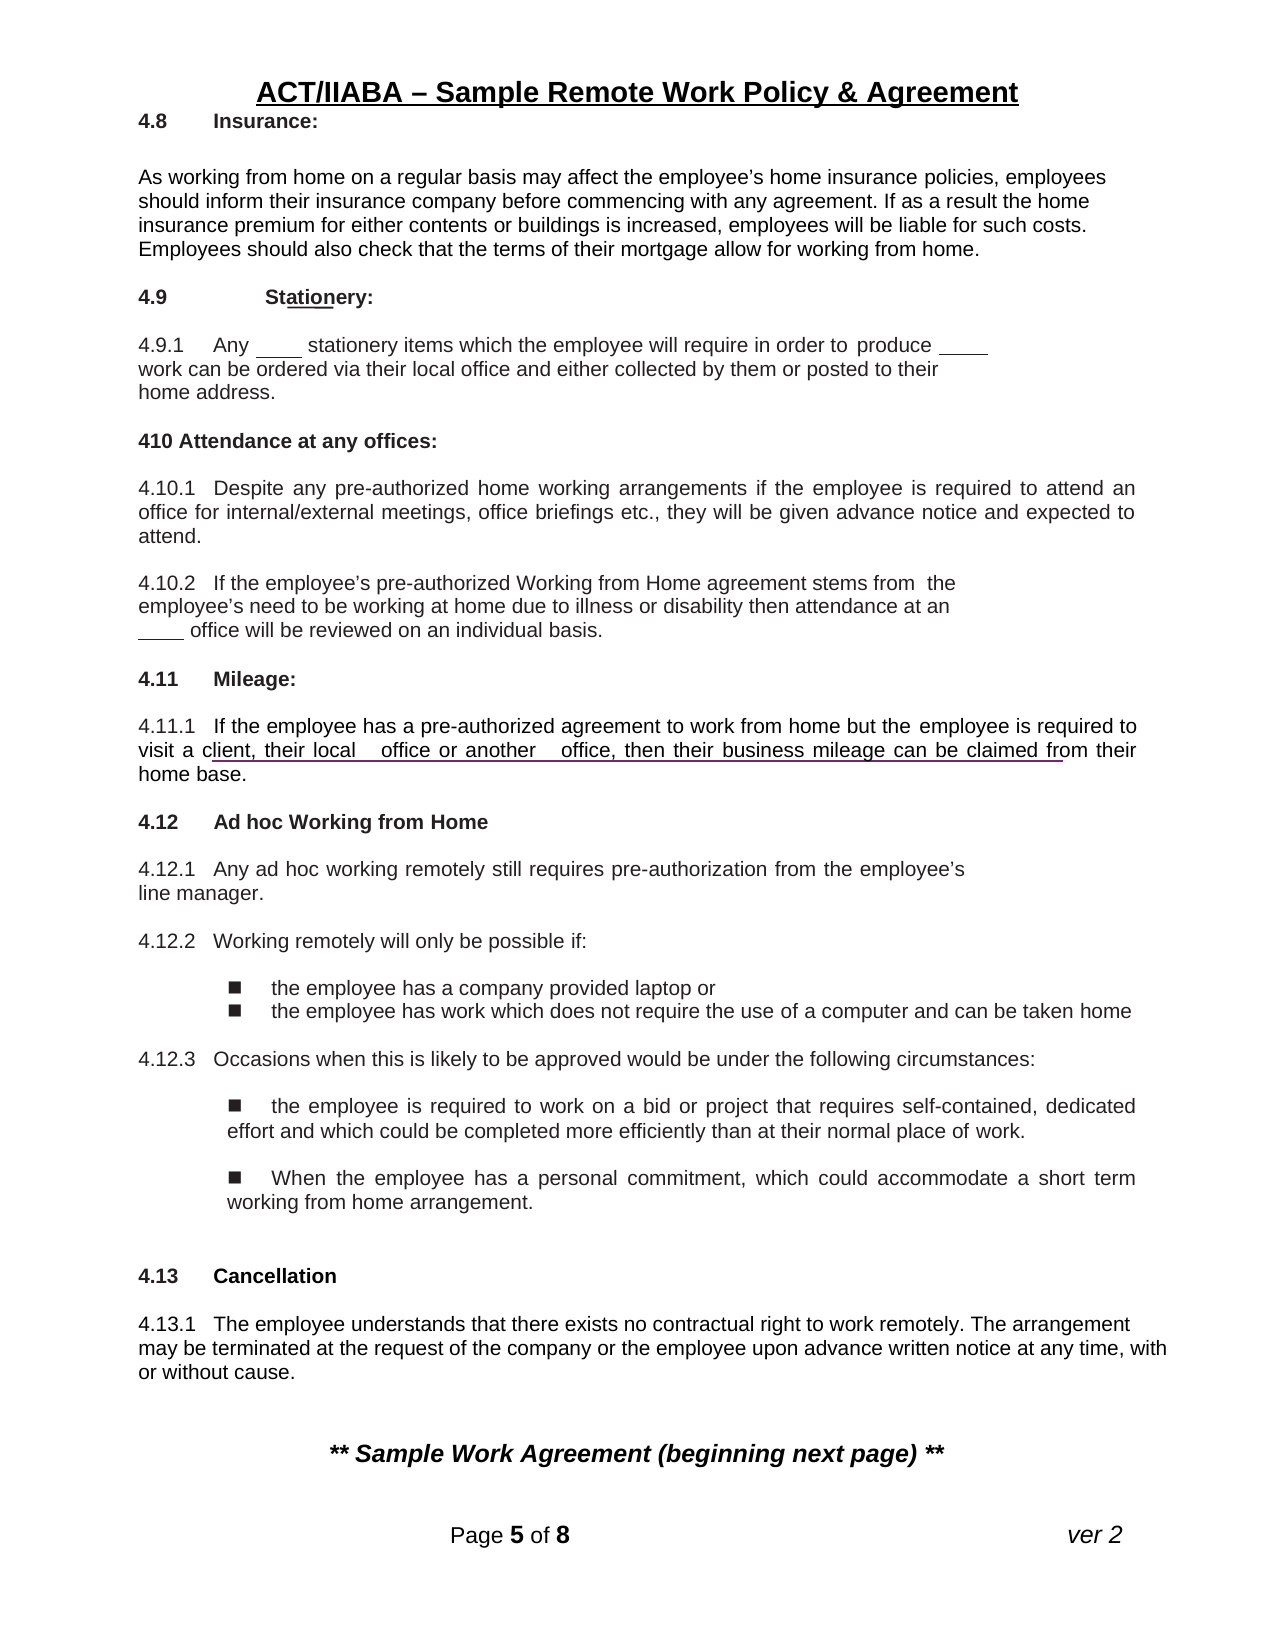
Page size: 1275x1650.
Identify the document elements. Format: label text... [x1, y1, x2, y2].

subtitle Insurance: [138, 108, 1170, 132]
list When the employee has a personal commitment, which could accommodate a short term working from home arrangement. [227, 1166, 1137, 1213]
text employee’s need to be working at home due to illness or disability then attendance at an [138, 595, 1170, 619]
subtitle Ad hoc Working from Home [138, 810, 1170, 834]
subtitle Mileage: [138, 667, 1170, 691]
list If the employee has a pre-authorized agreement to work from home but the employee is required to visit a client, their local office or another office, then their business mileage can be claimed from their home base. [138, 715, 1137, 785]
list If the employee’s pre-authorized Working from Home agreement stems from the [138, 571, 1170, 595]
list Occasions when this is likely to be approved would be under the following circumstances: [138, 1047, 1137, 1071]
text work can be ordered via their local office and either collected by them or posted to their [138, 359, 1170, 380]
list Despite any pre-authorized home working arrangements if the employee is required to attend an office for internal/external meetings, office briefings etc., they will be given advance notice and expected to attend. [138, 476, 1137, 548]
list the employee has work which does not require the use of a computer and can be taken home [227, 1000, 1137, 1024]
list Any ad hoc working remotely still requires pre-authorization from the employee’s [138, 857, 1170, 881]
list the employee has a company provided laptop or [227, 976, 843, 1000]
subtitle Stationery: [138, 285, 1170, 309]
text home address. [138, 380, 1170, 404]
text 4.13.1 The employee understands that there exists no contractual right to work remotely. The arrangement may be terminated at the request of the company or the employee upon advance written notice at any time, with or without cause. [138, 1312, 1170, 1384]
text office will be reviewed on an individual basis. [138, 619, 1170, 643]
subtitle 410 Attendance at any offices: [138, 428, 1170, 452]
text As working from home on a regular basis may affect the employee’s home insurance policies, employees should inform their insurance company before commencing with any agreement. If as a result the home insurance premium for either contents or buildings is increased, employees will be liable for such costs. Employees should also check that the terms of their mortgage allow for working from home. [138, 165, 1138, 261]
list Working remotely will only be possible if: [138, 929, 1170, 953]
list Cancellation [138, 1264, 1170, 1288]
text line manager. [138, 881, 1170, 905]
list the employee is required to work on a bid or project that requires self-contained, dedicated effort and which could be completed more efficiently than at their normal place of work. [227, 1094, 1137, 1142]
text ** Sample Work Agreement (beginning next page) ** [105, 1439, 1170, 1467]
list Any stationery items which the employee will require in order to produce [138, 333, 1170, 357]
